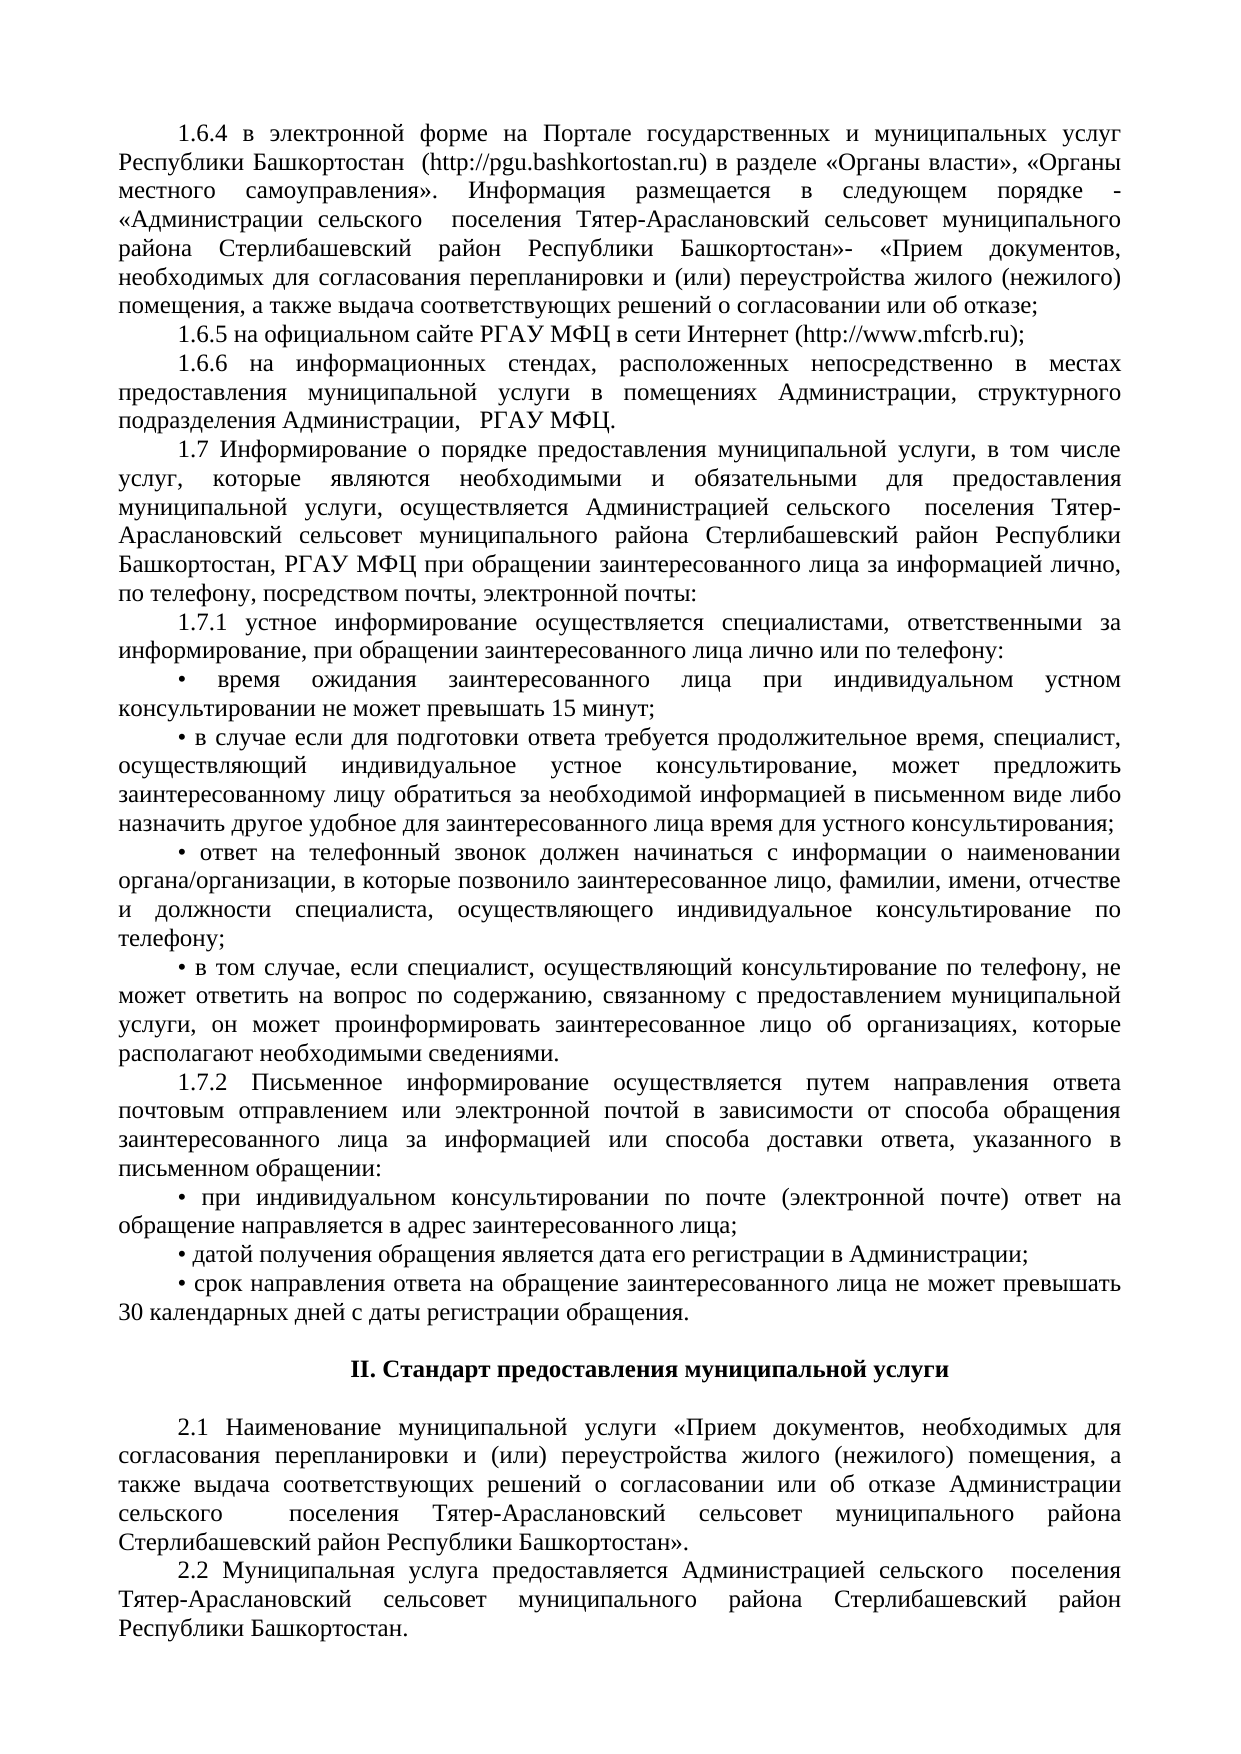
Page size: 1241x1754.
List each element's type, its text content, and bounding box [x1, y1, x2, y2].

text • время ожидания заинтересованного лица при индивидуальном устном консультировании не может превышать 15 минут; [118, 664, 1122, 722]
text 1.6.5 на официальном сайте РГАУ МФЦ в сети Интернет (http://www.mfcrb.ru); [118, 319, 1122, 348]
text 1.7.2 Письменное информирование осуществляется путем направления ответа почтовым отправлением или электронной почтой в зависимости от способа обращения заинтересованного лица за информацией или способа доставки ответа, указанного в письменном обращении: [118, 1067, 1122, 1182]
text • в случае если для подготовки ответа требуется продолжительное время, специалист, осуществляющий индивидуальное устное консультирование, может предложить заинтересованному лицу обратиться за необходимой информацией в письменном виде либо назначить другое удобное для заинтересованного лица время для устного консультирования; [118, 722, 1122, 837]
text 1.7 Информирование о порядке предоставления муниципальной услуги, в том числе услуг, которые являются необходимыми и обязательными для предоставления муниципальной услуги, осуществляется Администрацией сельского поселения Тятер-Араслановский сельсовет муниципального района Стерлибашевский район Республики Башкортостан, РГАУ МФЦ при обращении заинтересованного лица за информацией лично, по телефону, посредством почты, электронной почты: [118, 434, 1122, 607]
text • в том случае, если специалист, осуществляющий консультирование по телефону, не может ответить на вопрос по содержанию, связанному с предоставлением муниципальной услуги, он может проинформировать заинтересованное лицо об организациях, которые располагают необходимыми сведениями. [118, 952, 1122, 1067]
text 2.1 Наименование муниципальной услуги «Прием документов, необходимых для согласования перепланировки и (или) переустройства жилого (нежилого) помещения, а также выдача соответствующих решений о согласовании или об отказе Администрации сельского поселения Тятер-Араслановский сельсовет муниципального района Стерлибашевский район Республики Башкортостан». [118, 1412, 1122, 1556]
text 1.6.4 в электронной форме на Портале государственных и муниципальных услуг Республики Башкортостан (http://pgu.bashkortostan.ru) в разделе «Органы власти», «Органы местного самоуправления». Информация размещается в следующем порядке - «Администрации сельского поселения Тятер-Араслановский сельсовет муниципального района Стерлибашевский район Республики Башкортостан»- «Прием документов, необходимых для согласования перепланировки и (или) переустройства жилого (нежилого) помещения, а также выдача соответствующих решений о согласовании или об отказе; [118, 118, 1122, 319]
text • датой получения обращения является дата его регистрации в Администрации; [118, 1239, 1122, 1268]
text 2.2 Муниципальная услуга предоставляется Администрацией сельского поселения Тятер-Араслановский сельсовет муниципального района Стерлибашевский район Республики Башкортостан. [118, 1556, 1122, 1642]
text II. Стандарт предоставления муниципальной услуги [118, 1354, 1122, 1383]
text 1.7.1 устное информирование осуществляется специалистами, ответственными за информирование, при обращении заинтересованного лица лично или по телефону: [118, 607, 1122, 664]
text • ответ на телефонный звонок должен начинаться с информации о наименовании органа/организации, в которые позвонило заинтересованное лицо, фамилии, имени, отчестве и должности специалиста, осуществляющего индивидуальное консультирование по телефону; [118, 837, 1122, 952]
text • срок направления ответа на обращение заинтересованного лица не может превышать 30 календарных дней с даты регистрации обращения. [118, 1268, 1122, 1326]
text • при индивидуальном консультировании по почте (электронной почте) ответ на обращение направляется в адрес заинтересованного лица; [118, 1182, 1122, 1239]
text 1.6.6 на информационных стендах, расположенных непосредственно в местах предоставления муниципальной услуги в помещениях Администрации, структурного подразделения Администрации, РГАУ МФЦ. [118, 348, 1122, 434]
